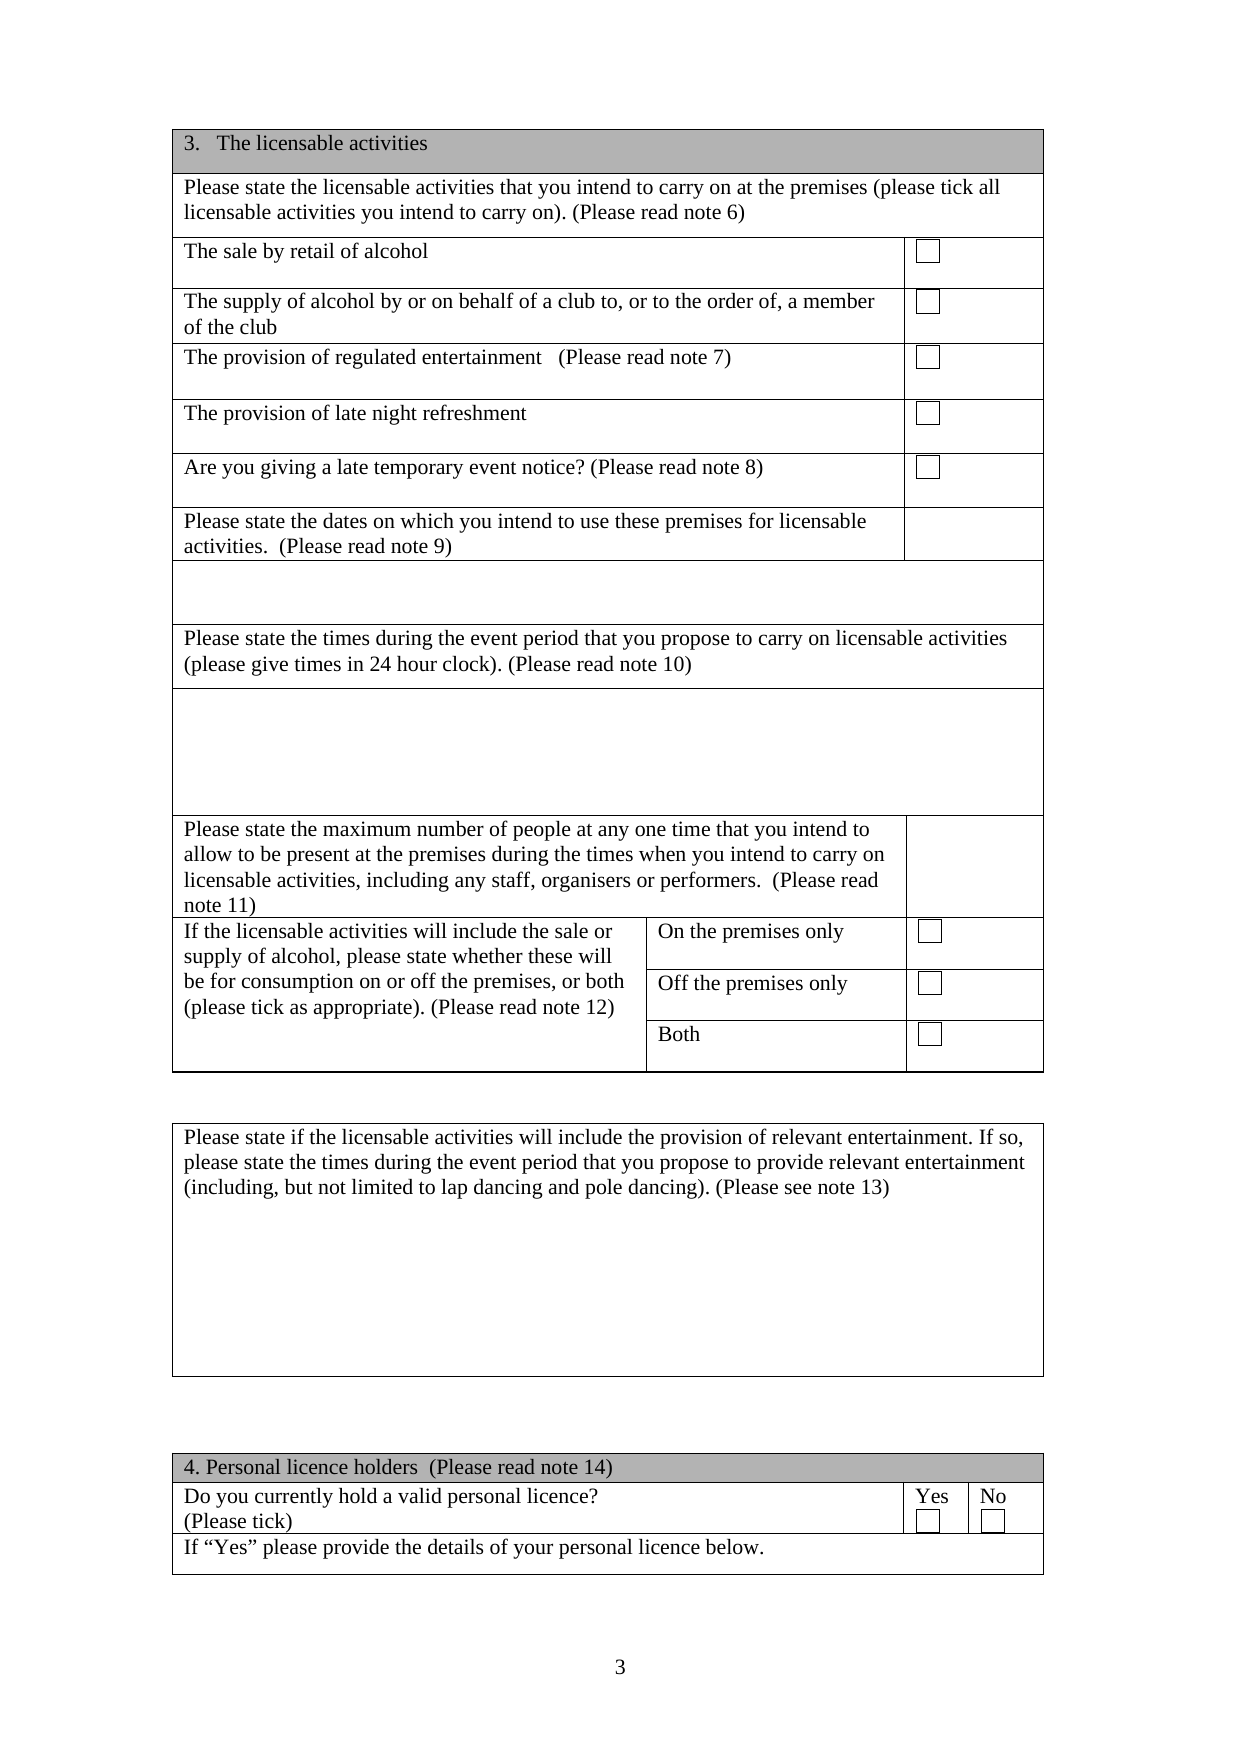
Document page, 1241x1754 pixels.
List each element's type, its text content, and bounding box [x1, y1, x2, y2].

table_cell The provision of regulated entertainment (Please read note 7) [173, 344, 904, 399]
table_cell The provision of late night refreshment [173, 400, 904, 453]
table_cell If “Yes” please provide the details of your personal licence below. [173, 1534, 1043, 1573]
table_header 3. The licensable activities [173, 130, 1043, 173]
table_cell [907, 970, 1043, 1020]
table_cell Please state the maximum number of people at any one time that you intend to allow to be present at the premises during the times when you intend to carry on licensable activities, including any staff, organisers or performers. (Please read note 11) [173, 816, 906, 917]
table_header Please state if the licensable activities will include the provision of relevant entertainment. If so, please state the times during the event period that you propose to provide relevant entertainment (including, but not limited to lap dancing and pole dancing). (Please see note 13) [173, 1124, 1043, 1376]
table_cell [907, 918, 1043, 968]
table_cell [905, 400, 1043, 453]
table_cell [905, 508, 1043, 560]
table_cell [173, 689, 1043, 815]
table_cell The supply of alcohol by or on behalf of a club to, or to the order of, a member of the club [173, 289, 904, 343]
table_cell If the licensable activities will include the sale or supply of alcohol, please state whether these will be for consumption on or off the premises, or both (please tick as appropriate). (Please read note 12) [173, 918, 646, 1071]
table_cell [905, 344, 1043, 399]
table_cell Are you giving a late temporary event notice? (Please read note 8) [173, 454, 904, 507]
table_cell [907, 1021, 1043, 1071]
table_cell [173, 561, 1043, 624]
table_cell [905, 238, 1043, 287]
table_cell The sale by retail of alcohol [173, 238, 904, 287]
table_cell Please state the dates on which you intend to use these premises for licensable activities. (Please read note 9) [173, 508, 904, 560]
table_cell Please state the times during the event period that you propose to carry on licensable activities (please give times in 24 hour clock). (Please read note 10) [173, 625, 1043, 688]
table_header 4. Personal licence holders (Please read note 14) [173, 1454, 1043, 1482]
table_cell Both [647, 1021, 906, 1071]
table_cell Please state the licensable activities that you intend to carry on at the premises (please tick all licensable activities you intend to carry on). (Please read note 6) [173, 174, 1043, 237]
table_cell Do you currently hold a valid personal licence? (Please tick) [173, 1483, 903, 1533]
table_cell No [969, 1483, 1043, 1533]
table_cell Off the premises only [647, 970, 906, 1020]
table_cell [905, 454, 1043, 507]
table_cell [905, 289, 1043, 343]
table_cell [907, 816, 1043, 917]
table_cell Yes [904, 1483, 968, 1533]
table_cell On the premises only [647, 918, 906, 968]
